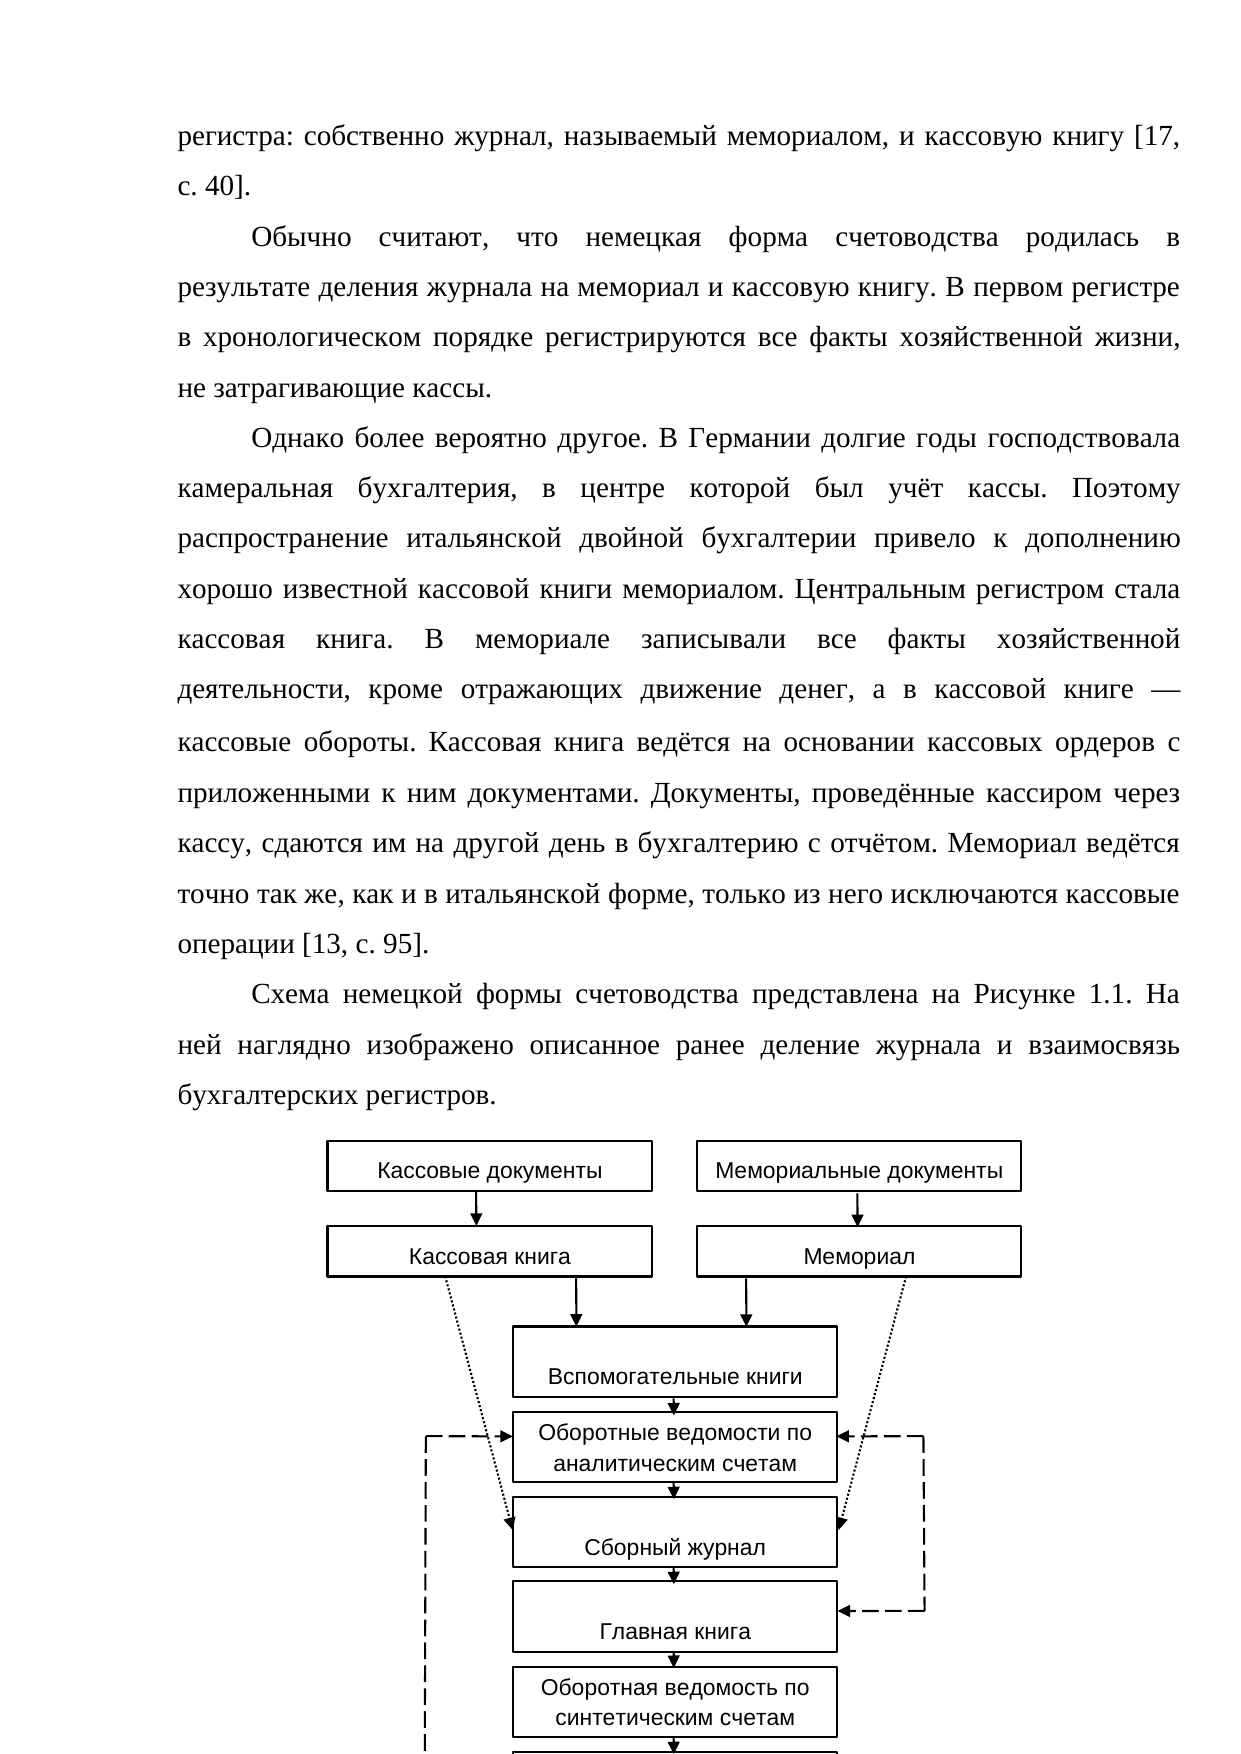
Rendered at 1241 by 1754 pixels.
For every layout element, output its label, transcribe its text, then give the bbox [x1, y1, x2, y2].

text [177, 118, 1181, 202]
text Схема немецкой формы счетоводства представлена на Рисунке 1.1. На ней наглядно изображено описанное ранее деление журнала и взаимосвязь бухгалтерских регистров. [177, 977, 1181, 1111]
text Обычно считают, что немецкая форма счетоводства родилась в результате деления журнала на мемориал и кассовую книгу. В первом регистре в хронологическом порядке регистрируются все факты хозяйственной жизни, не затрагивающие кассы. [177, 219, 1181, 403]
text Однако более вероятно другое. В Германии долгие годы господствовала камеральная бухгалтерия, в центре которой был учёт кассы. Поэтому распространение итальянской двойной бухгалтерии привело к дополнению хорошо известной кассовой книги мемориалом. Центральным регистром стала кассовая книга. В мемориале записывали все факты хозяйственной деятельности, кроме отражающих движение денег, а в кассовой книге — кассовые обороты. Кассовая книга ведётся на основании кассовых ордеров с приложенными к ним документами. Документы, проведённые кассиром через кассу, сдаются им на другой день в бухгалтерию с отчётом. Мемориал ведётся точно так же, как и в итальянской форме, только из него исключаются кассовые операции [13, с. 95]. [177, 420, 1181, 960]
